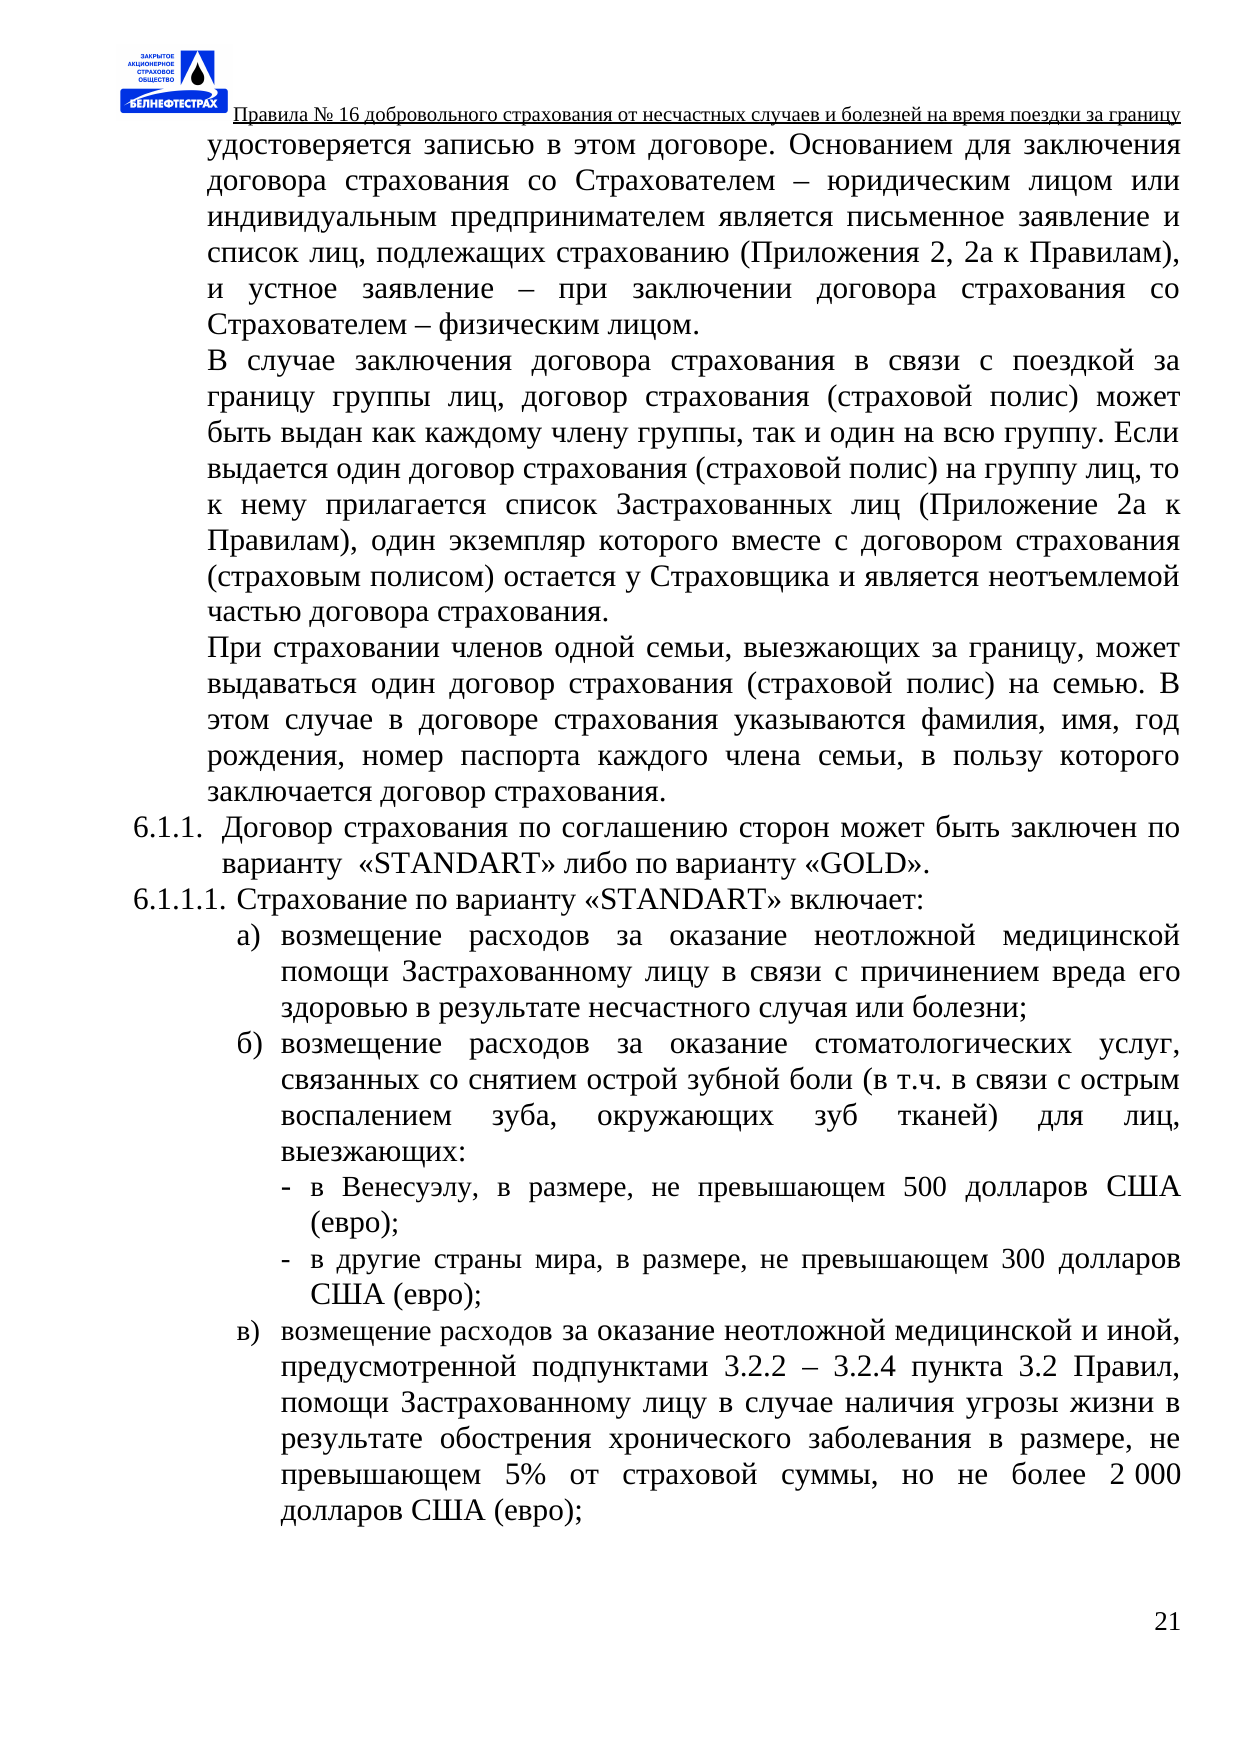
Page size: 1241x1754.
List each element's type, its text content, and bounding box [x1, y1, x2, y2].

text - в Венесуэлу, в размере, не превышающем 500 долларов США (евро); [281, 1168, 1181, 1239]
text - в другие страны мира, в размере, не превышающем 300 долларов США (евро); [281, 1239, 1181, 1311]
text В случае заключения договора страхования в связи с поездкой за границу группы лиц, договор страхования (страховой полис) может быть выдан как каждому члену группы, так и один на всю группу. Если выдается один договор страхования (страховой полис) на группу лиц, то к нему прилагается список Застрахованных лиц (Приложение 2а к Правилам), один экземпляр которого вместе с договором страхования (страховым полисом) остается у Страховщика и является неотъемлемой частью договора страхования. [207, 341, 1181, 629]
text При страховании членов одной семьи, выезжающих за границу, может выдаваться один договор страхования (страховой полис) на семью. В этом случае в договоре страхования указываются фамилия, имя, год рождения, номер паспорта каждого члена семьи, в пользу которого заключается договор страхования. [207, 629, 1181, 808]
text в) возмещение расходов за оказание неотложной медицинской и иной, предусмотренной подпунктами 3.2.2 – 3.2.4 пункта 3.2 Правил, помощи Застрахованному лицу в случае наличия угрозы жизни в результате обострения хронического заболевания в размере, не превышающем 5% от страховой суммы, но не более 2 000 долларов США (евро); [236, 1311, 1181, 1527]
text а) возмещение расходов за оказание неотложной медицинской помощи Застрахованному лицу в cвязи с причинением вреда его здоровью в результате несчастного случая или болезни; [236, 916, 1181, 1024]
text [207, 126, 1181, 341]
text 6.1.1.1. Страхование по варианту «STANDART» включает: [133, 880, 1181, 916]
text 6.1.1. Договор страхования по соглашению сторон может быть заключен по варианту «STANDART» либо по варианту «GOLD». [133, 808, 1181, 880]
picture [115, 44, 233, 121]
text б) возмещение расходов за оказание стоматологических услуг, связанных со снятием острой зубной боли (в т.ч. в связи с острым воспалением зуба, окружающих зуб тканей) для лиц, выезжающих: [236, 1024, 1181, 1168]
